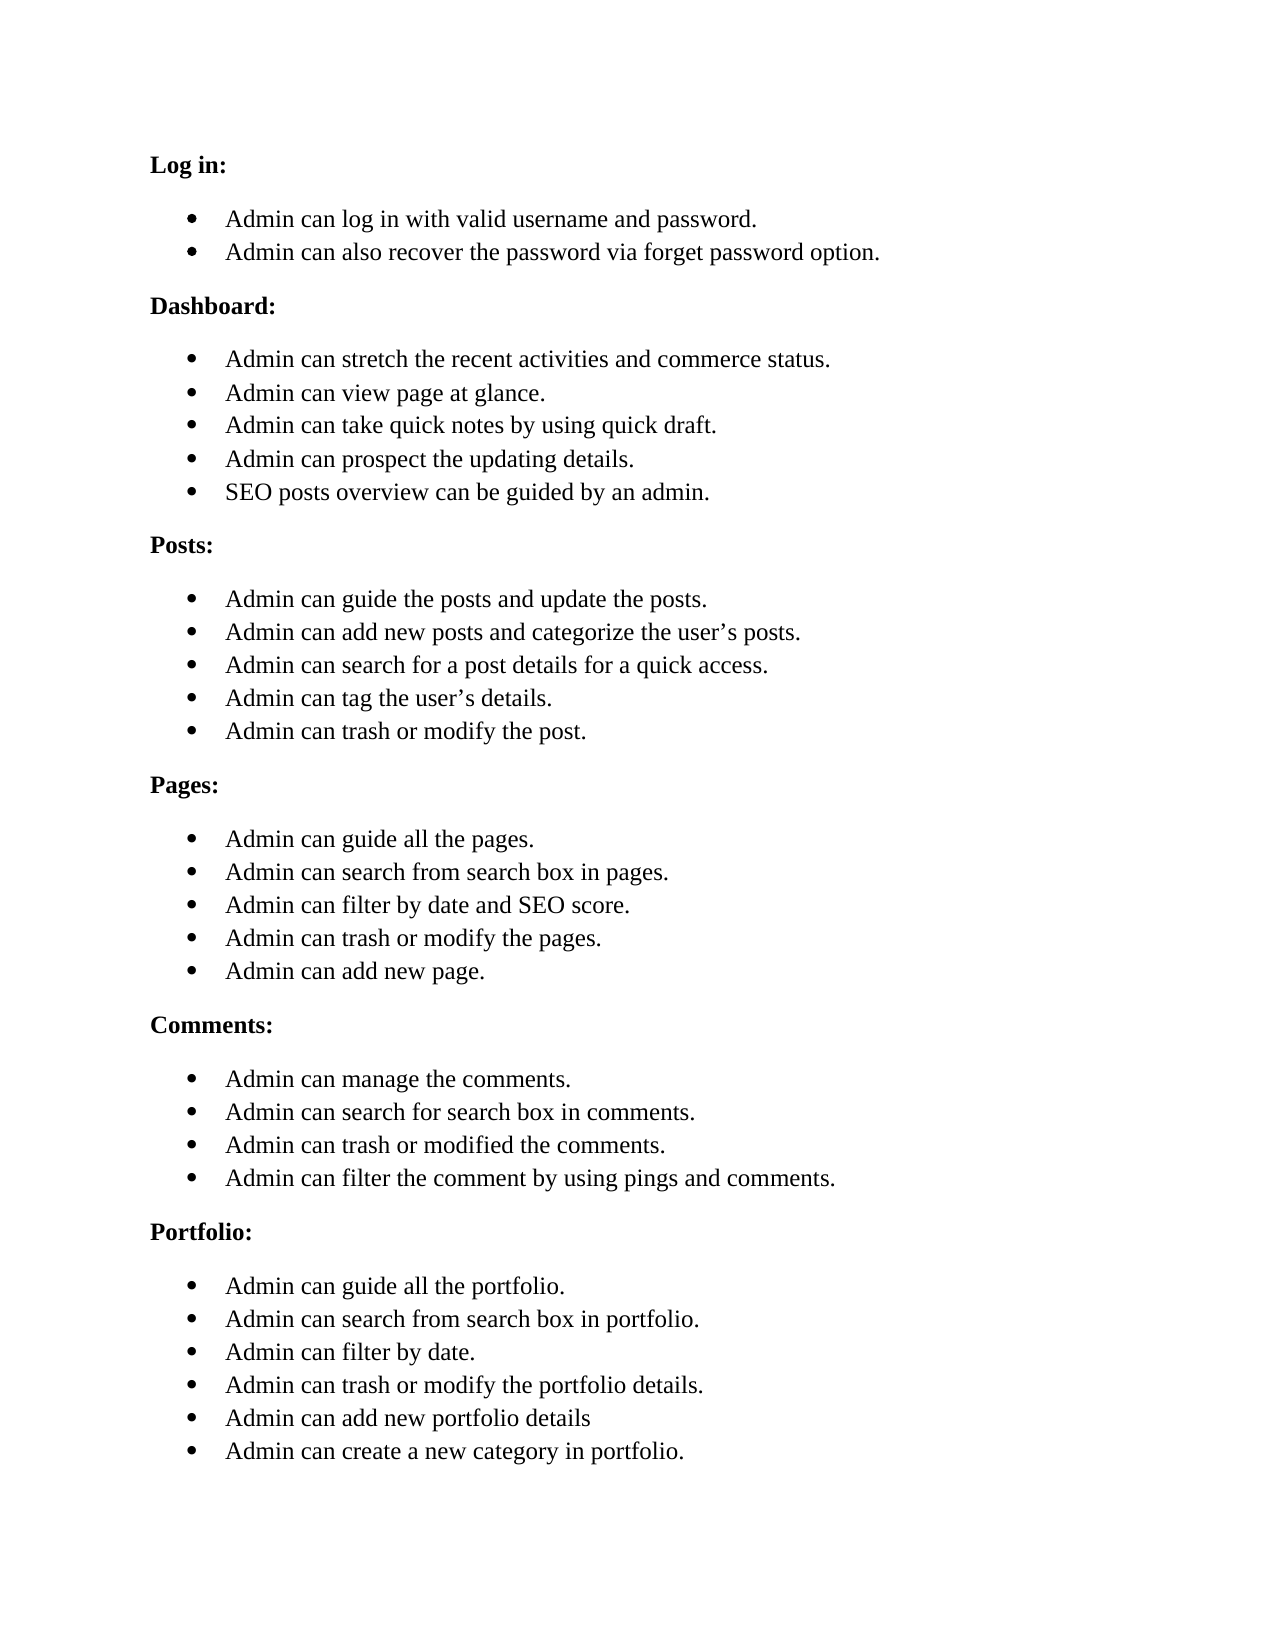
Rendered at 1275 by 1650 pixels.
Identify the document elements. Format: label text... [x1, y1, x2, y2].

text Comments: [150, 1010, 1125, 1039]
list Admin can manage the comments. [187, 1064, 1125, 1093]
list Admin can search for search box in comments. [187, 1097, 1125, 1126]
list Admin can trash or modify the post. [187, 716, 1125, 745]
text Log in: [150, 150, 1125, 179]
list Admin can trash or modify the pages. [187, 923, 1125, 952]
list Admin can search from search box in portfolio. [187, 1304, 1125, 1332]
list Admin can guide all the portfolio. [187, 1271, 1125, 1299]
list Admin can search for a post details for a quick access. [187, 650, 1125, 679]
list Admin can add new portfolio details [187, 1403, 1125, 1432]
list Admin can guide all the pages. [187, 824, 1125, 853]
list Admin can trash or modify the portfolio details. [187, 1370, 1125, 1398]
list Admin can stretch the recent activities and commerce status. [187, 344, 1125, 373]
list Admin can search from search box in pages. [187, 857, 1125, 886]
text Portfolio: [150, 1217, 1125, 1246]
list Admin can filter the comment by using pings and comments. [187, 1163, 1125, 1192]
list Admin can guide the posts and update the posts. [187, 584, 1125, 613]
text Posts: [150, 531, 1125, 559]
list Admin can add new posts and categorize the user’s posts. [187, 617, 1125, 646]
list SEO posts overview can be guided by an admin. [187, 477, 1125, 505]
list Admin can filter by date and SEO score. [187, 890, 1125, 919]
list Admin can add new page. [187, 956, 1125, 985]
list Admin can create a new category in portfolio. [187, 1436, 1125, 1464]
list Admin can log in with valid username and password. [187, 204, 1125, 233]
list Admin can prospect the updating details. [187, 444, 1125, 472]
text Dashboard: [150, 291, 1125, 319]
list Admin can take quick notes by using quick draft. [187, 411, 1125, 439]
text Pages: [150, 770, 1125, 799]
list Admin can trash or modified the comments. [187, 1130, 1125, 1159]
list Admin can view page at glance. [187, 378, 1125, 406]
list Admin can filter by date. [187, 1337, 1125, 1366]
list Admin can tag the user’s details. [187, 683, 1125, 712]
list Admin can also recover the password via forget password option. [187, 237, 1125, 266]
